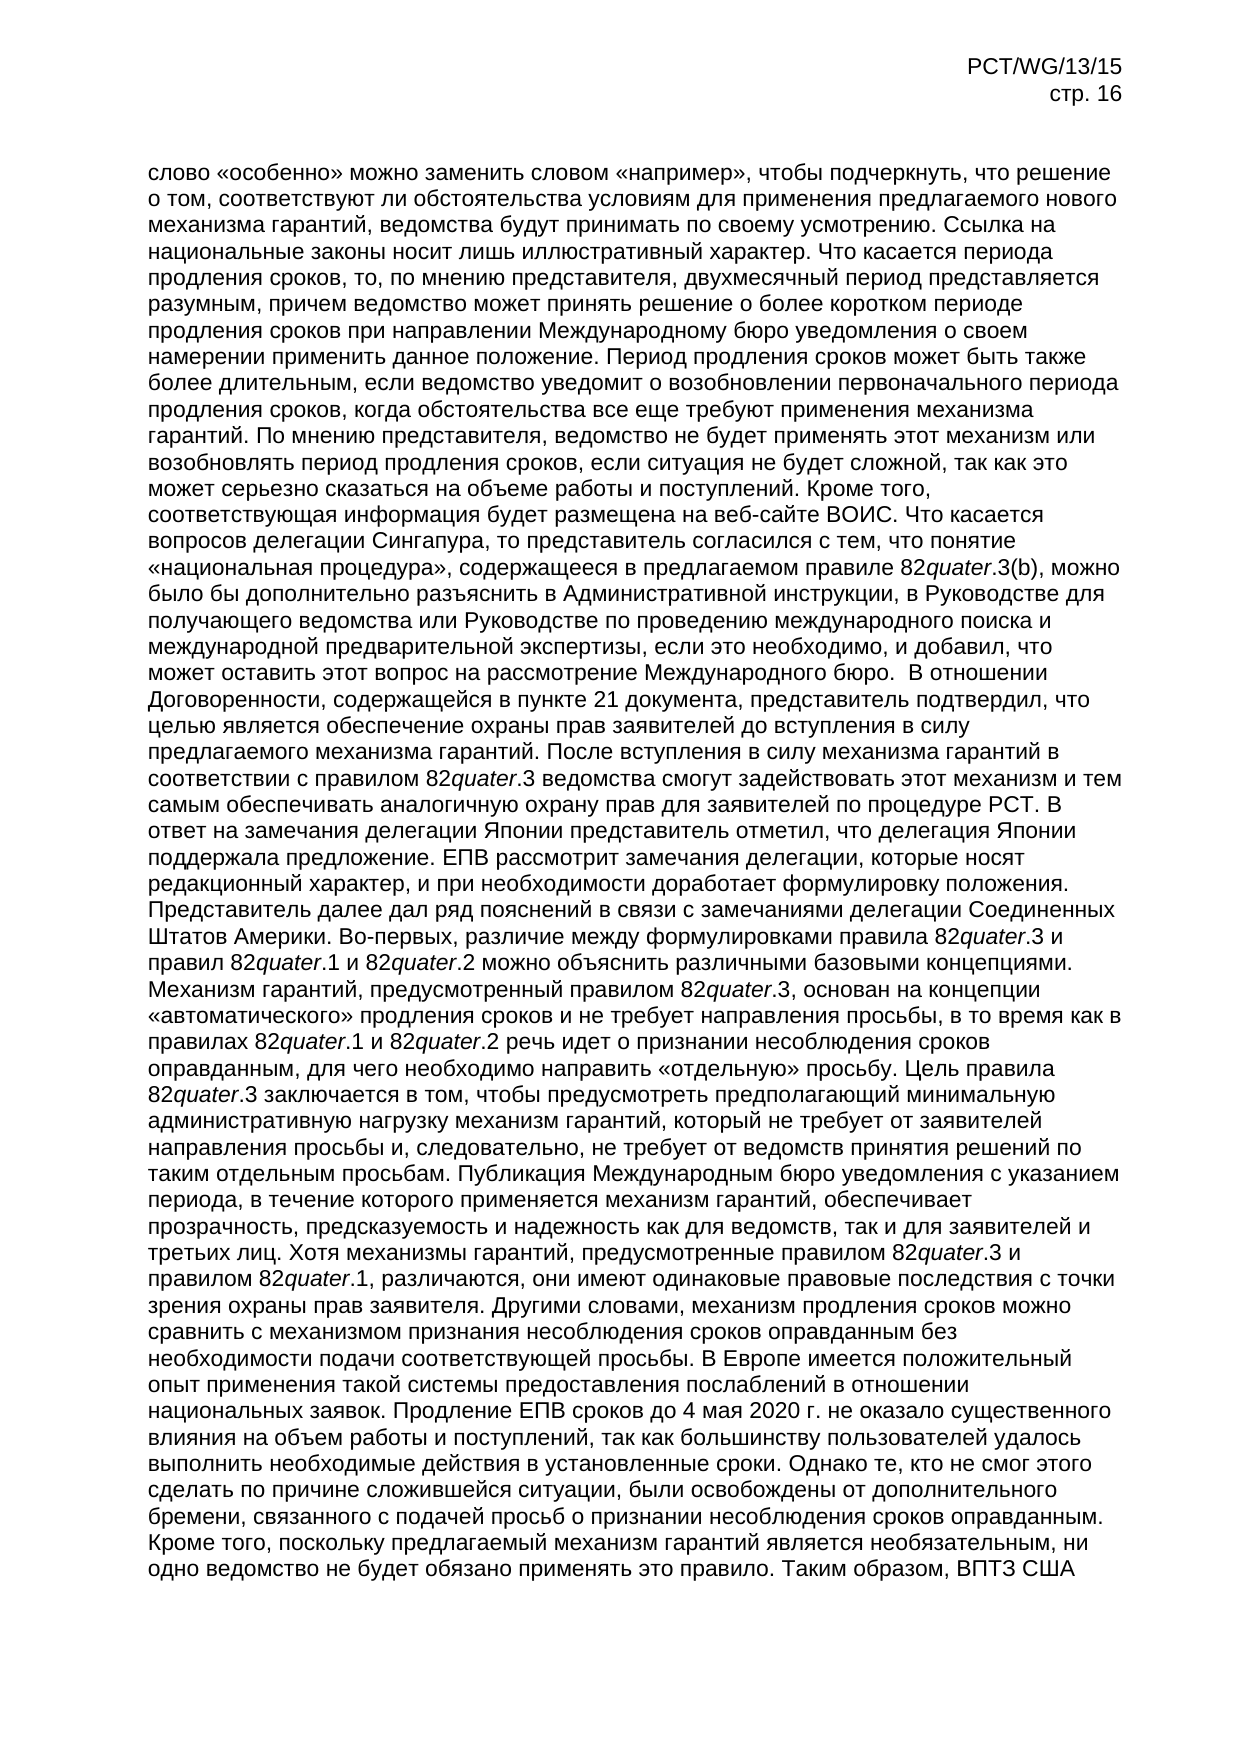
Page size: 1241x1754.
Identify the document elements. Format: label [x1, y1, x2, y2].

text [148, 158, 1122, 1582]
